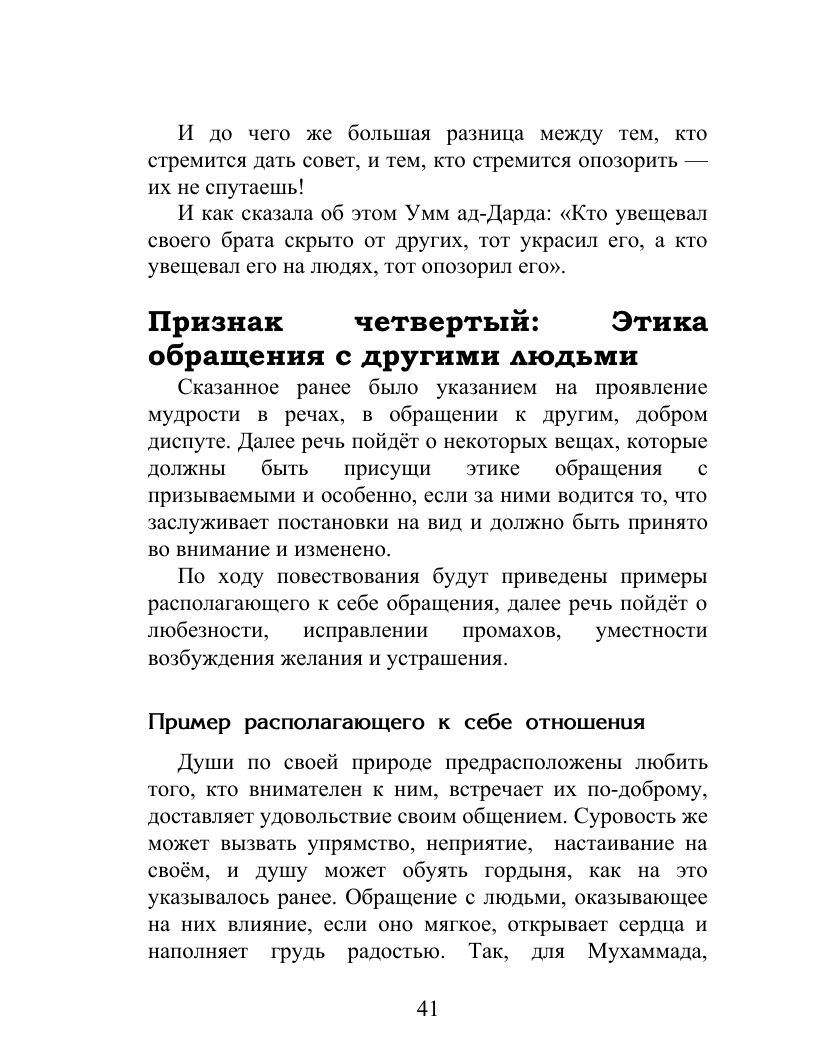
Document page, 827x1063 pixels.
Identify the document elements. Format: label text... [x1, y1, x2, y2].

text По ходу повествования будут приведены примеры располагающего к себе обращения, далее речь пойдёт о любезности, исправлении промахов, уместности возбуждения желания и устрашения. [148, 562, 709, 670]
subtitle Пример располагающего к себе отношения [148, 707, 709, 734]
text Сказанное ранее было указанием на проявление мудрости в речах, в обращении к другим, добром диспуте. Далее речь пойдёт о некоторых вещах, которые должны быть присущи этике обращения с призываемыми и особенно, если за ними водится то, что заслуживает постановки на вид и должно быть принято во внимание и изменено. [148, 372, 709, 562]
text И до чего же большая разница между тем, кто стремится дать совет, и тем, кто стремится опозорить — их не спутаешь! [148, 118, 709, 199]
text Признак четвертый: Этика обращения с другими людьми [148, 303, 709, 372]
text И как сказала об этом Умм ад-Дарда: «Кто увещевал своего брата скрыто от других, тот украсил его, а кто увещевал его на людях, тот опозорил его». [148, 199, 709, 278]
